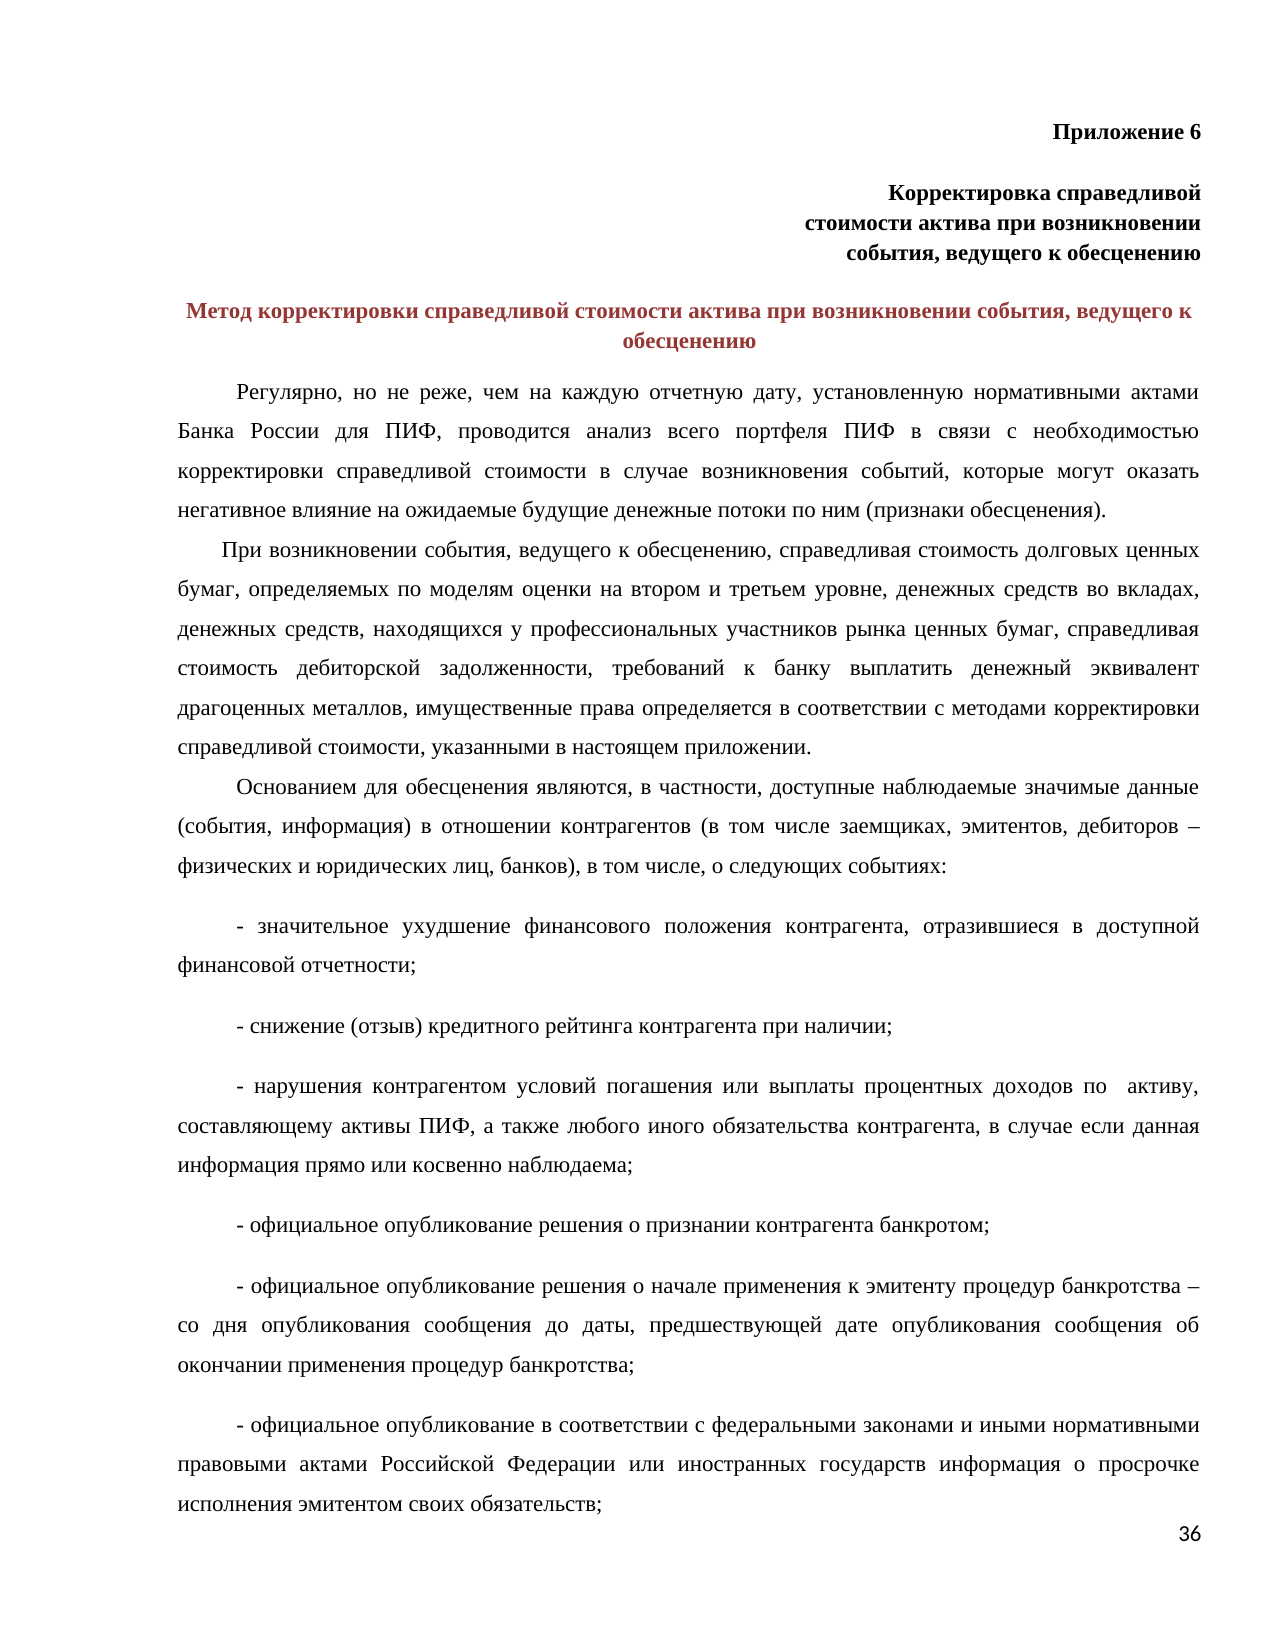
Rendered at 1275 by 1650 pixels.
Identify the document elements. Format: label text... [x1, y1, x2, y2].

text При возникновении события, ведущего к обесценению, справедливая стоимость долговых ценных бумаг, определяемых по моделям оценки на втором и третьем уровне, денежных средств во вкладах, денежных средств, находящихся у профессиональных участников рынка ценных бумаг, справедливая стоимость дебиторской задолженности, требований к банку выплатить денежный эквивалент драгоценных металлов, имущественные права определяется в соответствии с методами корректировки справедливой стоимости, указанными в настоящем приложении. [177, 536, 1201, 760]
text Основанием для обесценения являются, в частности, доступные наблюдаемые значимые данные (события, информация) в отношении контрагентов (в том числе заемщиках, эмитентов, дебиторов – физических и юридических лиц, банков), в том числе, о следующих событиях: [177, 773, 1201, 878]
text Регулярно, но не реже, чем на каждую отчетную дату, установленную нормативными актами Банка России для ПИФ, проводится анализ всего портфеля ПИФ в связи с необходимостью корректировки справедливой стоимости в случае возникновения событий, которые могут оказать негативное влияние на ожидаемые будущие денежные потоки по ним (признаки обесценения). [177, 378, 1201, 523]
text Корректировка справедливой [177, 178, 1201, 205]
text Метод корректировки справедливой стоимости актива при возникновении события, ведущего к обесценению [177, 297, 1201, 353]
text Приложение 6 [177, 118, 1201, 144]
text события, ведущего к обесценению [177, 239, 1201, 265]
text - официальное опубликование решения о признании контрагента банкротом; [177, 1211, 1201, 1238]
text - официальное опубликование решения о начале применения к эмитенту процедур банкротства – со дня опубликования сообщения до даты, предшествующей дате опубликования сообщения об окончании применения процедур банкротства; [177, 1272, 1201, 1377]
text - нарушения контрагентом условий погашения или выплаты процентных доходов по активу, составляющему активы ПИФ, а также любого иного обязательства контрагента, в случае если данная информация прямо или косвенно наблюдаема; [177, 1072, 1201, 1177]
text - значительное ухудшение финансового положения контрагента, отразившиеся в доступной финансовой отчетности; [177, 912, 1201, 978]
text - официальное опубликование в соответствии с федеральными законами и иными нормативными правовыми актами Российской Федерации или иностранных государств информация о просрочке исполнения эмитентом своих обязательств; [177, 1411, 1201, 1516]
text - снижение (отзыв) кредитного рейтинга контрагента при наличии; [177, 1012, 1201, 1038]
text стоимости актива при возникновении [177, 209, 1201, 235]
